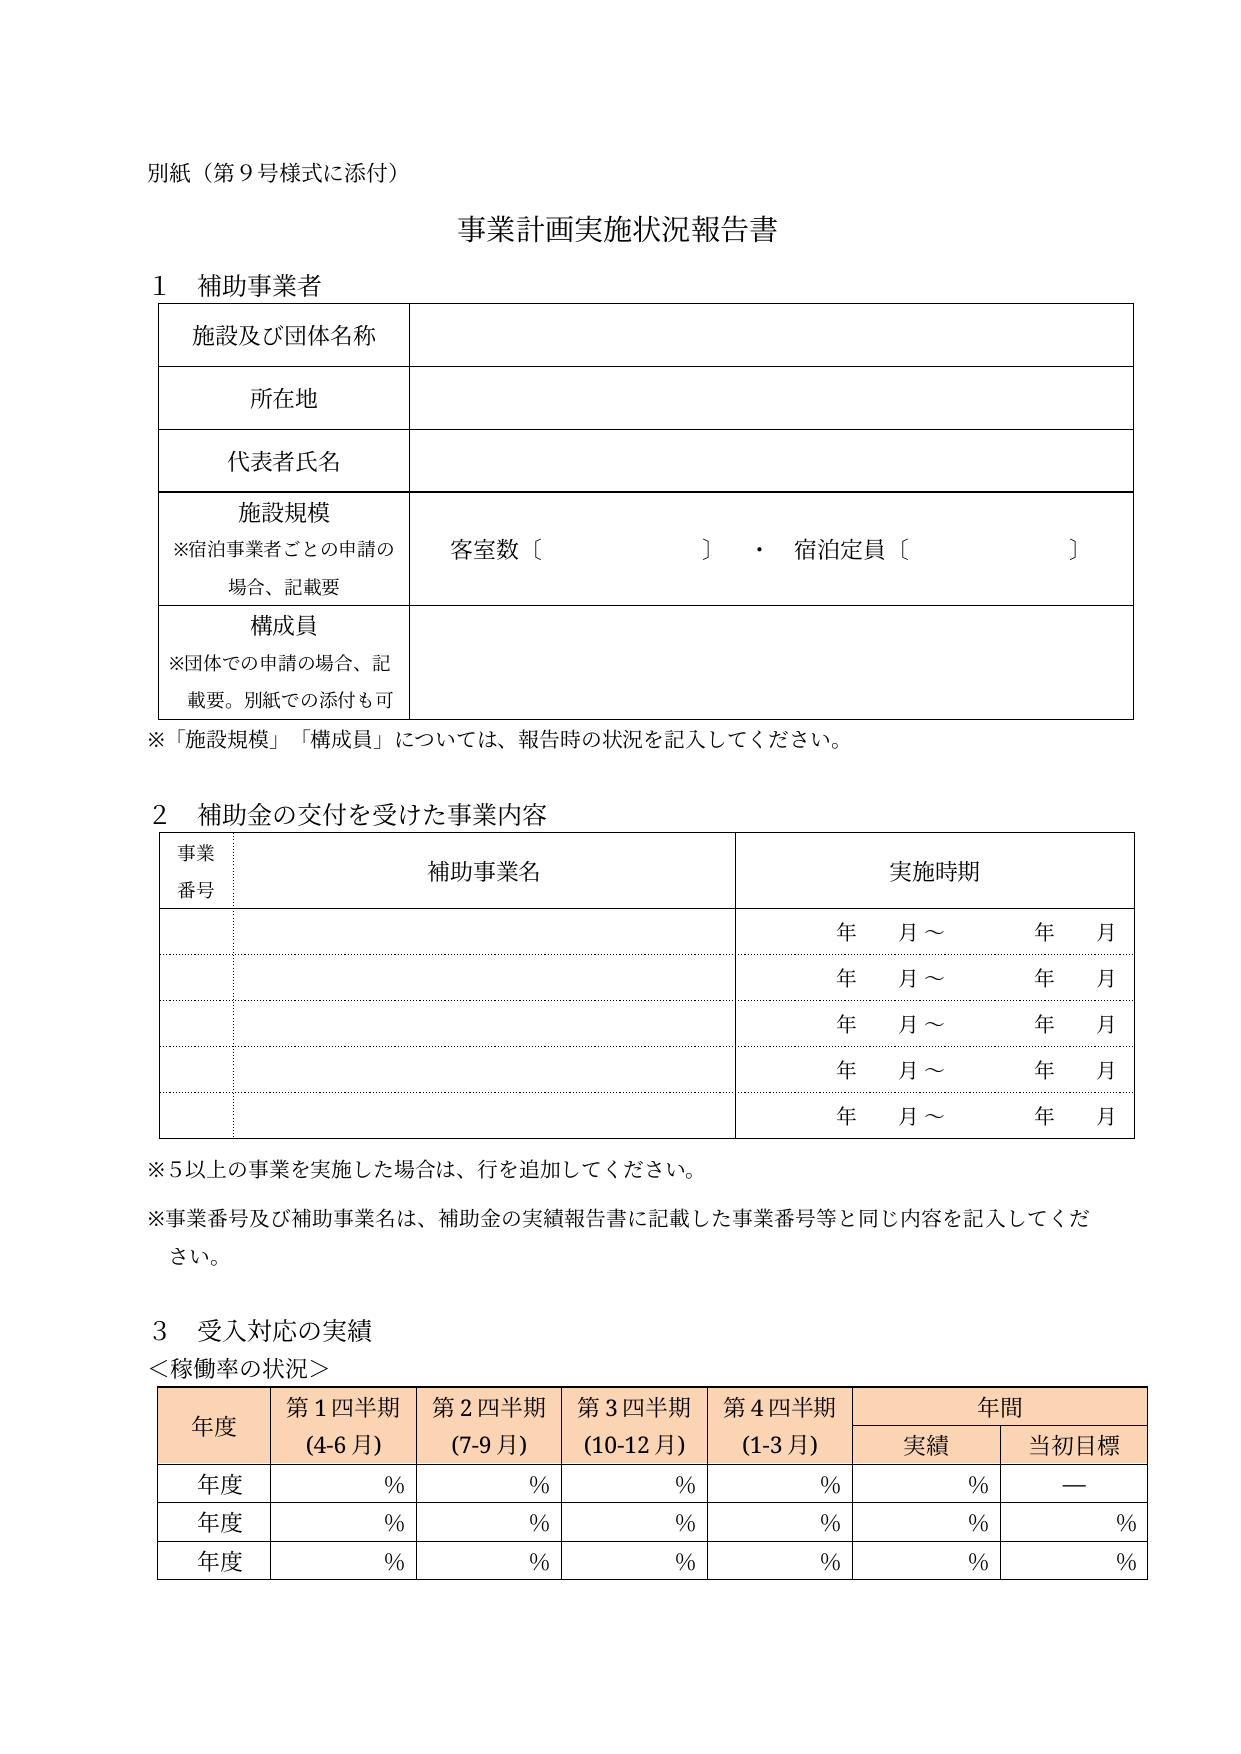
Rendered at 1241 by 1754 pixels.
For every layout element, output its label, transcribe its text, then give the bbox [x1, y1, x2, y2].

text ＜稼働率の状況＞ [148, 1349, 1088, 1386]
table_cell ％ [708, 1503, 852, 1541]
table_cell [410, 606, 1133, 718]
table_header 年度 [158, 1388, 270, 1463]
table_header 第2四半期 (7-9月) [417, 1388, 561, 1463]
table_cell [233, 1000, 735, 1046]
table_cell ％ [708, 1542, 852, 1579]
table_header 第4四半期 (1-3月) [708, 1388, 852, 1463]
table_header [410, 304, 1133, 366]
table_cell ％ [562, 1503, 707, 1541]
table_cell [160, 909, 233, 954]
table_cell [160, 1000, 233, 1046]
table_cell ％ [853, 1465, 1000, 1502]
text 事業計画実施状況報告書 [148, 191, 1088, 266]
table_cell 年 月 ～ 年 月 [736, 1000, 1134, 1046]
table_cell [233, 954, 735, 1000]
text 別紙（第９号様式に添付） [148, 153, 1092, 191]
table_header 第1四半期 (4-6月) [271, 1388, 416, 1463]
table_cell 年度 [158, 1542, 270, 1579]
table_cell 年度 [158, 1465, 270, 1502]
table_cell ％ [562, 1465, 707, 1502]
table_cell 年 月 ～ 年 月 [736, 909, 1134, 954]
table_cell 代表者氏名 [159, 430, 409, 491]
table_header 補助事業名 [233, 833, 735, 908]
table_cell 当初目標 [1001, 1426, 1147, 1463]
table_cell [410, 430, 1133, 491]
table_cell ％ [417, 1503, 561, 1541]
table_cell ％ [1001, 1542, 1147, 1579]
table_cell ％ [271, 1465, 416, 1502]
text ※「施設規模」「構成員」については、報告時の状況を記入してください。 [148, 719, 1088, 757]
table_cell ％ [271, 1503, 416, 1541]
table_cell 年 月 ～ 年 月 [736, 1092, 1134, 1138]
table_cell [410, 367, 1133, 429]
table_header 年間 [853, 1388, 1147, 1425]
text ※５以上の事業を実施した場合は、行を追加してください。 [148, 1150, 1092, 1188]
text ３ 受入対応の実績 [148, 1311, 1088, 1349]
table_header 施設及び団体名称 [159, 304, 409, 366]
table_cell 年 月 ～ 年 月 [736, 954, 1134, 1000]
table_cell 施設規模 ※宿泊事業者ごとの申請の場合、記載要 [159, 493, 409, 605]
table_cell [160, 1092, 233, 1138]
table_cell ％ [708, 1465, 852, 1502]
table_cell [233, 1046, 735, 1092]
text １ 補助事業者 [148, 266, 1088, 303]
table_cell ％ [562, 1542, 707, 1579]
table_header 第3四半期 (10-12月) [562, 1388, 707, 1463]
table_cell ％ [1001, 1503, 1147, 1541]
table_cell ％ [417, 1465, 561, 1502]
table_cell [160, 954, 233, 1000]
table_cell 所在地 [159, 367, 409, 429]
table_cell 年 月 ～ 年 月 [736, 1046, 1134, 1092]
table_cell ％ [853, 1542, 1000, 1579]
text ※事業番号及び補助事業名は、補助金の実績報告書に記載した事業番号等と同じ内容を記入してください。 [148, 1199, 1092, 1274]
table_cell [233, 1092, 735, 1138]
table_cell [160, 1046, 233, 1092]
table_cell ％ [271, 1542, 416, 1579]
table_cell 客室数〔 〕 ・ 宿泊定員〔 〕 [410, 493, 1133, 605]
table_cell 実績 [853, 1426, 1000, 1463]
table_header 実施時期 [736, 833, 1134, 908]
text ２ 補助金の交付を受けた事業内容 [148, 794, 1088, 832]
table_cell ％ [417, 1542, 561, 1579]
table_cell ― [1001, 1465, 1147, 1502]
table_cell 年度 [158, 1503, 270, 1541]
table_cell ％ [853, 1503, 1000, 1541]
table_header 事業番号 [160, 833, 233, 908]
table_cell [233, 909, 735, 954]
table_cell 構成員 ※団体での申請の場合、記載要。別紙での添付も可 [159, 606, 409, 718]
